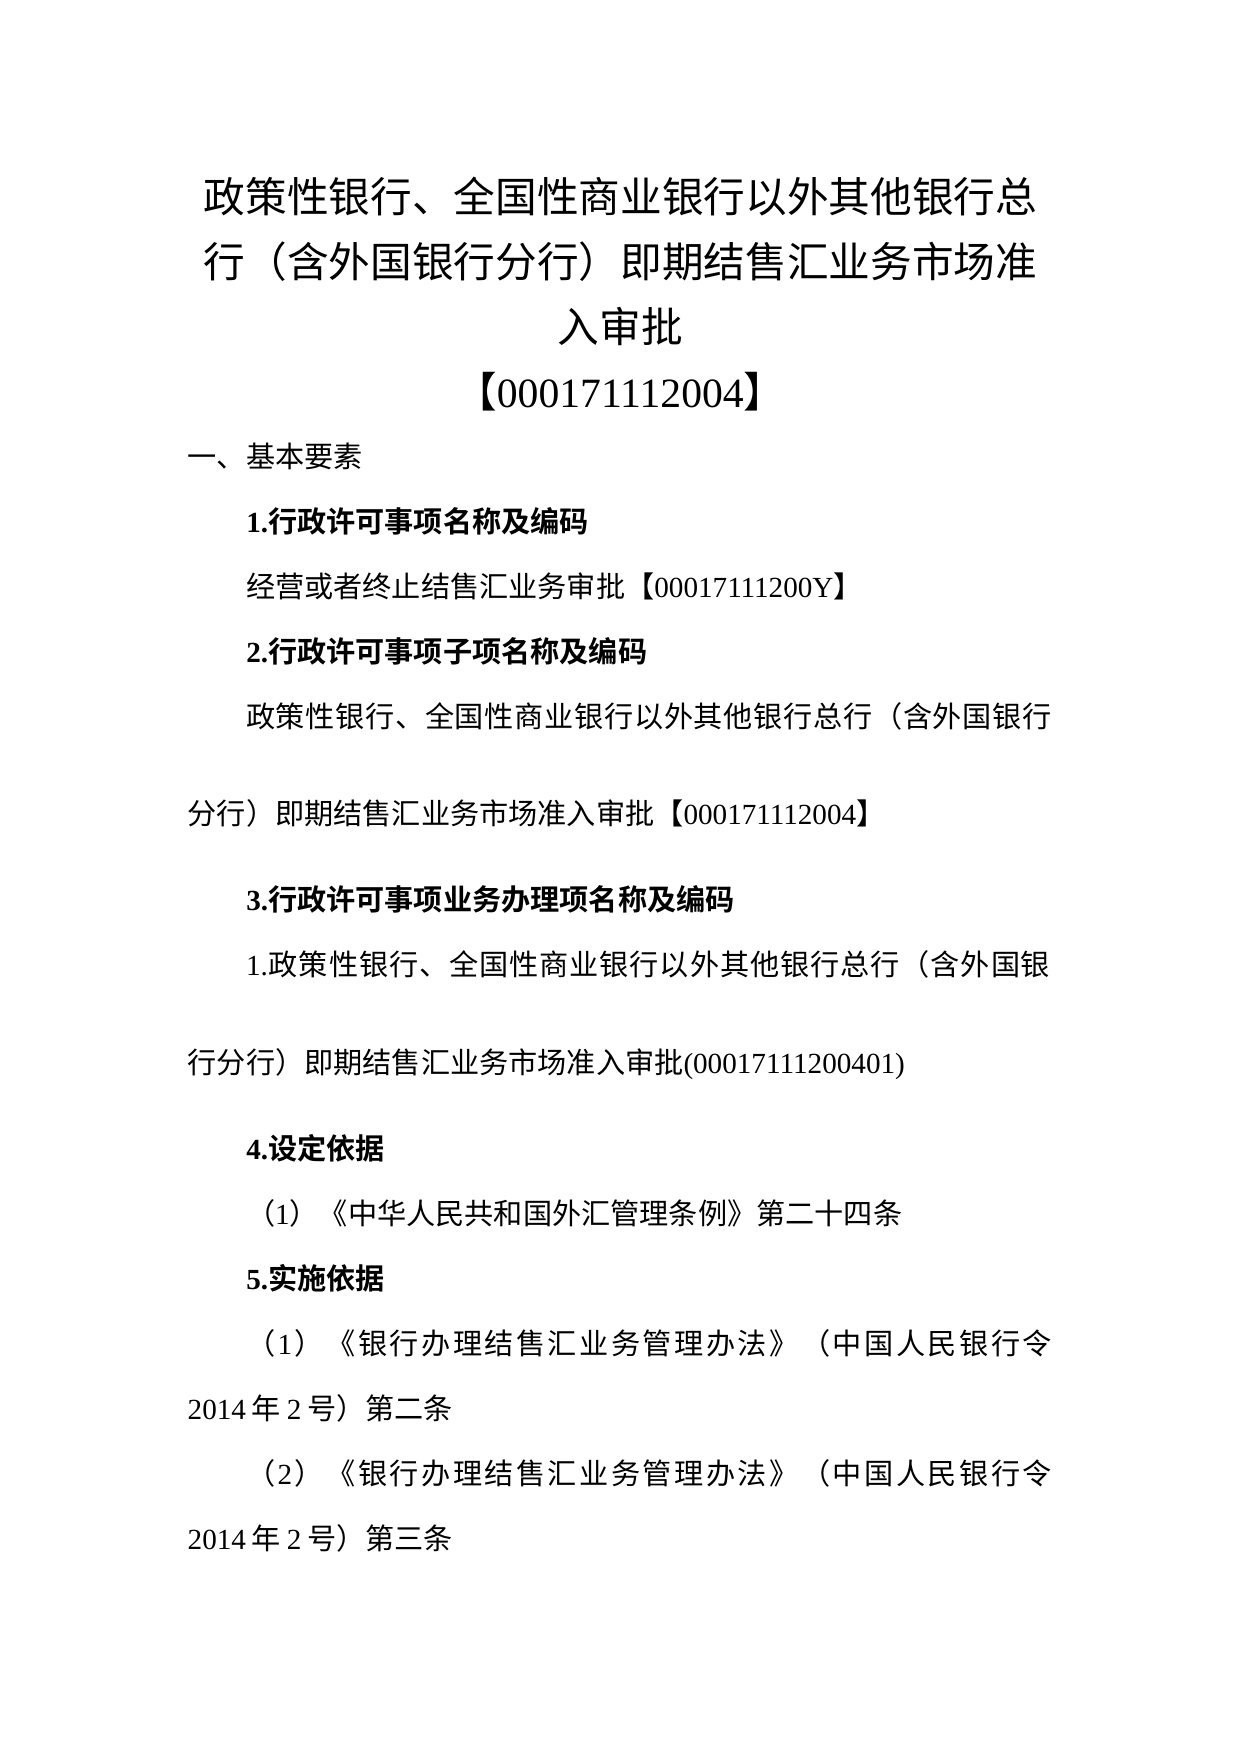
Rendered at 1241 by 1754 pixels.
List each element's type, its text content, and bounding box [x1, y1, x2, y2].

text （1）《中华人民共和国外汇管理条例》第二十四条 [187, 1179, 1053, 1244]
text 经营或者终止结售汇业务审批【00017111200Y】 [187, 552, 1053, 617]
text 1.政策性银行、全国性商业银行以外其他银行总行（含外国银行分行）即期结售汇业务市场准入审批(00017111200401) [187, 931, 1053, 1093]
text 【000171112004】 [187, 357, 1053, 422]
text 一、基本要素 [187, 422, 1053, 487]
text 政策性银行、全国性商业银行以外其他银行总行（含外国银行分行）即期结售汇业务市场准入审批【000171112004】 [187, 682, 1053, 844]
text 政策性银行、全国性商业银行以外其他银行总行（含外国银行分行）即期结售汇业务市场准入审批 [187, 162, 1053, 357]
text 5.实施依据 [187, 1244, 1053, 1309]
text （2）《银行办理结售汇业务管理办法》（中国人民银行令2014年2号）第三条 [187, 1439, 1053, 1569]
text （1）《银行办理结售汇业务管理办法》（中国人民银行令2014年2号）第二条 [187, 1309, 1053, 1439]
text 1.行政许可事项名称及编码 [187, 487, 1053, 552]
text 4.设定依据 [187, 1114, 1053, 1179]
text 3.行政许可事项业务办理项名称及编码 [187, 866, 1053, 931]
text 2.行政许可事项子项名称及编码 [187, 617, 1053, 682]
